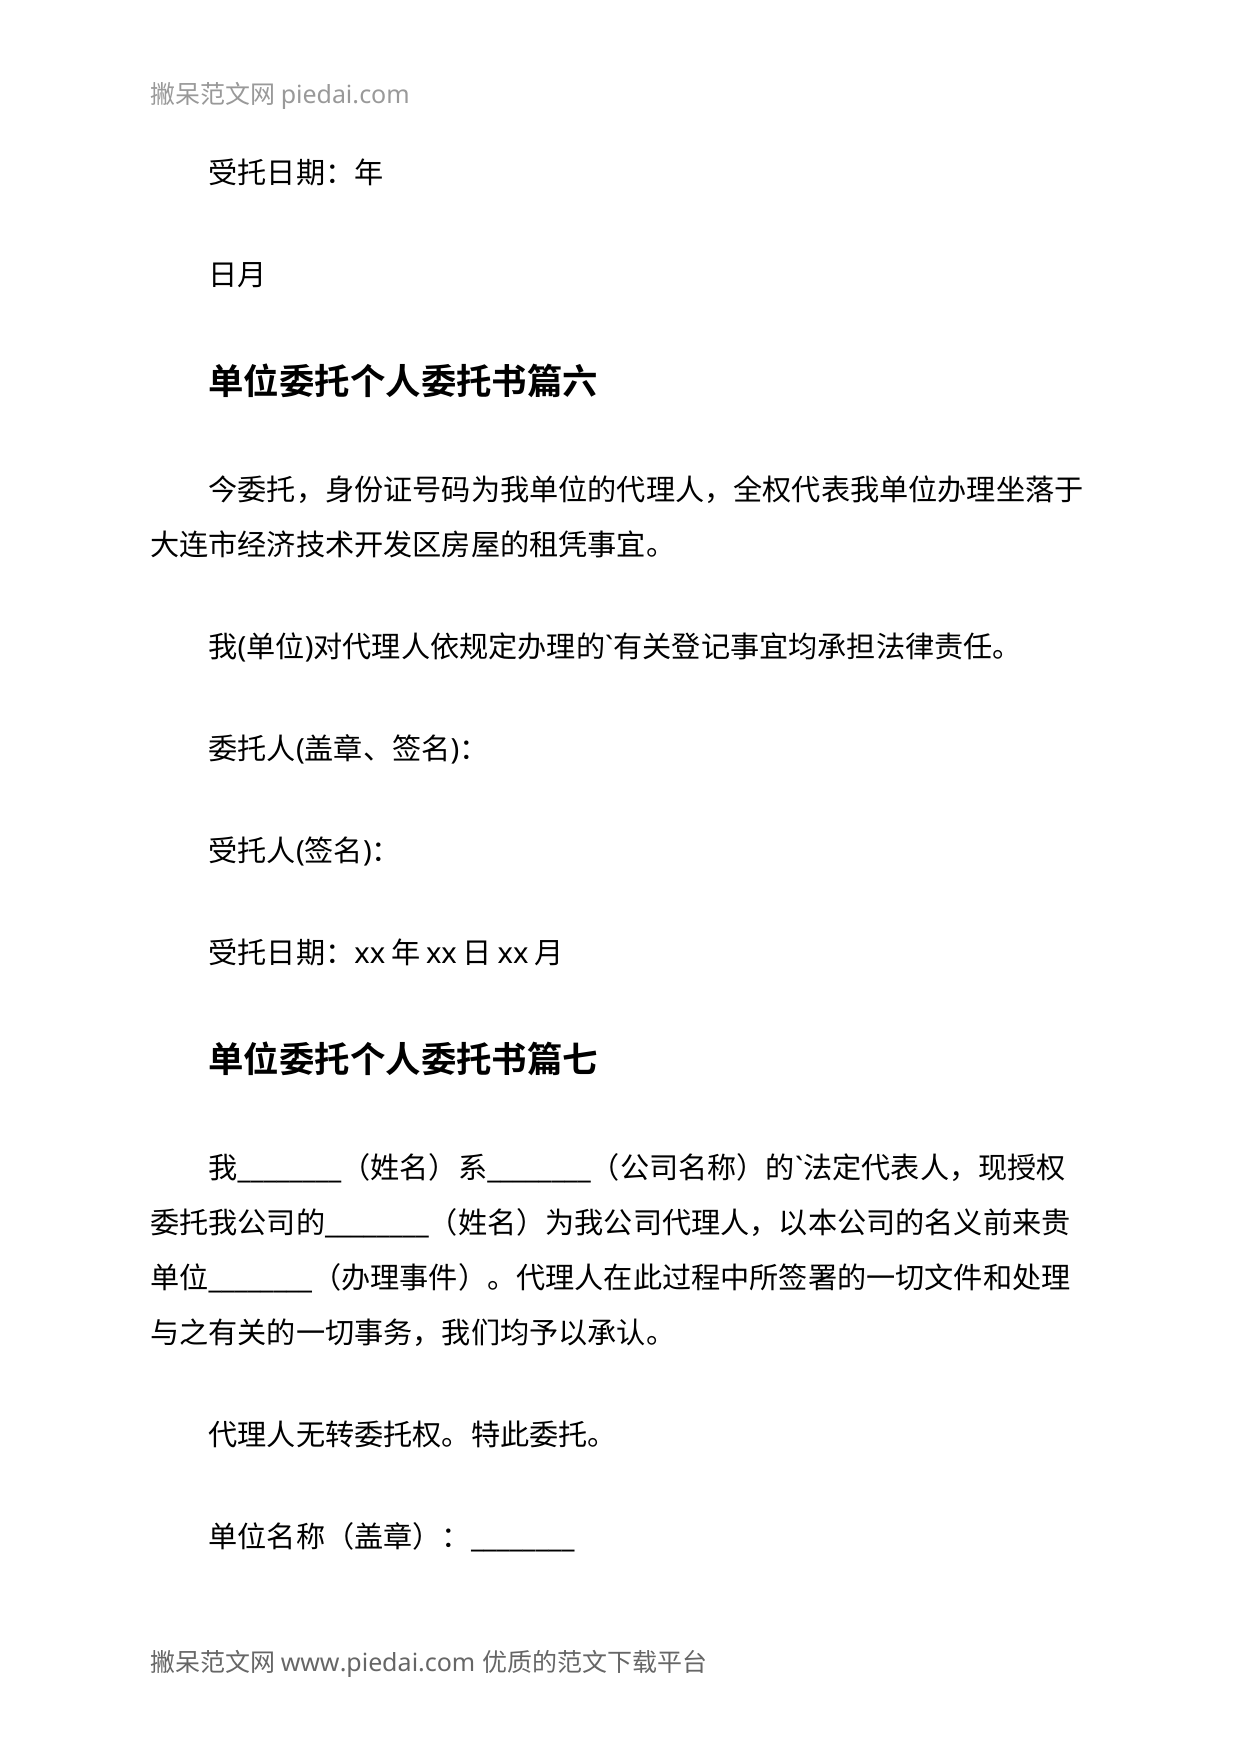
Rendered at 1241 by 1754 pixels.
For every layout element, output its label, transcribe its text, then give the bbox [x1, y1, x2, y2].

text 我(单位)对代理人依规定办理的`有关登记事宜均承担法律责任。 [150, 624, 1090, 666]
text 代理人无转委托权。特此委托。 [150, 1412, 1090, 1454]
text 单位委托个人委托书篇七 [150, 1032, 1090, 1083]
text 委托人(盖章、签名)： [150, 726, 1090, 768]
text 我________（姓名）系________（公司名称）的`法定代表人，现授权委托我公司的________（姓名）为我公司代理人，以本公司的名义前来贵单位________（办理事件）。代理人在此过程中所签署的一切文件和处理与之有关的一切事务，我们均予以承认。 [150, 1145, 1090, 1352]
text 单位名称（盖章）：________ [150, 1513, 1090, 1556]
text 受托日期：xx年xx日xx月 [150, 929, 1090, 972]
text 单位委托个人委托书篇六 [150, 353, 1090, 405]
text 受托人(签名)： [150, 828, 1090, 870]
text 今委托，身份证号码为我单位的代理人，全权代表我单位办理坐落于大连市经济技术开发区房屋的租凭事宜。 [150, 467, 1090, 564]
text 受托日期：年 [150, 150, 1090, 192]
text 日月 [150, 252, 1090, 294]
